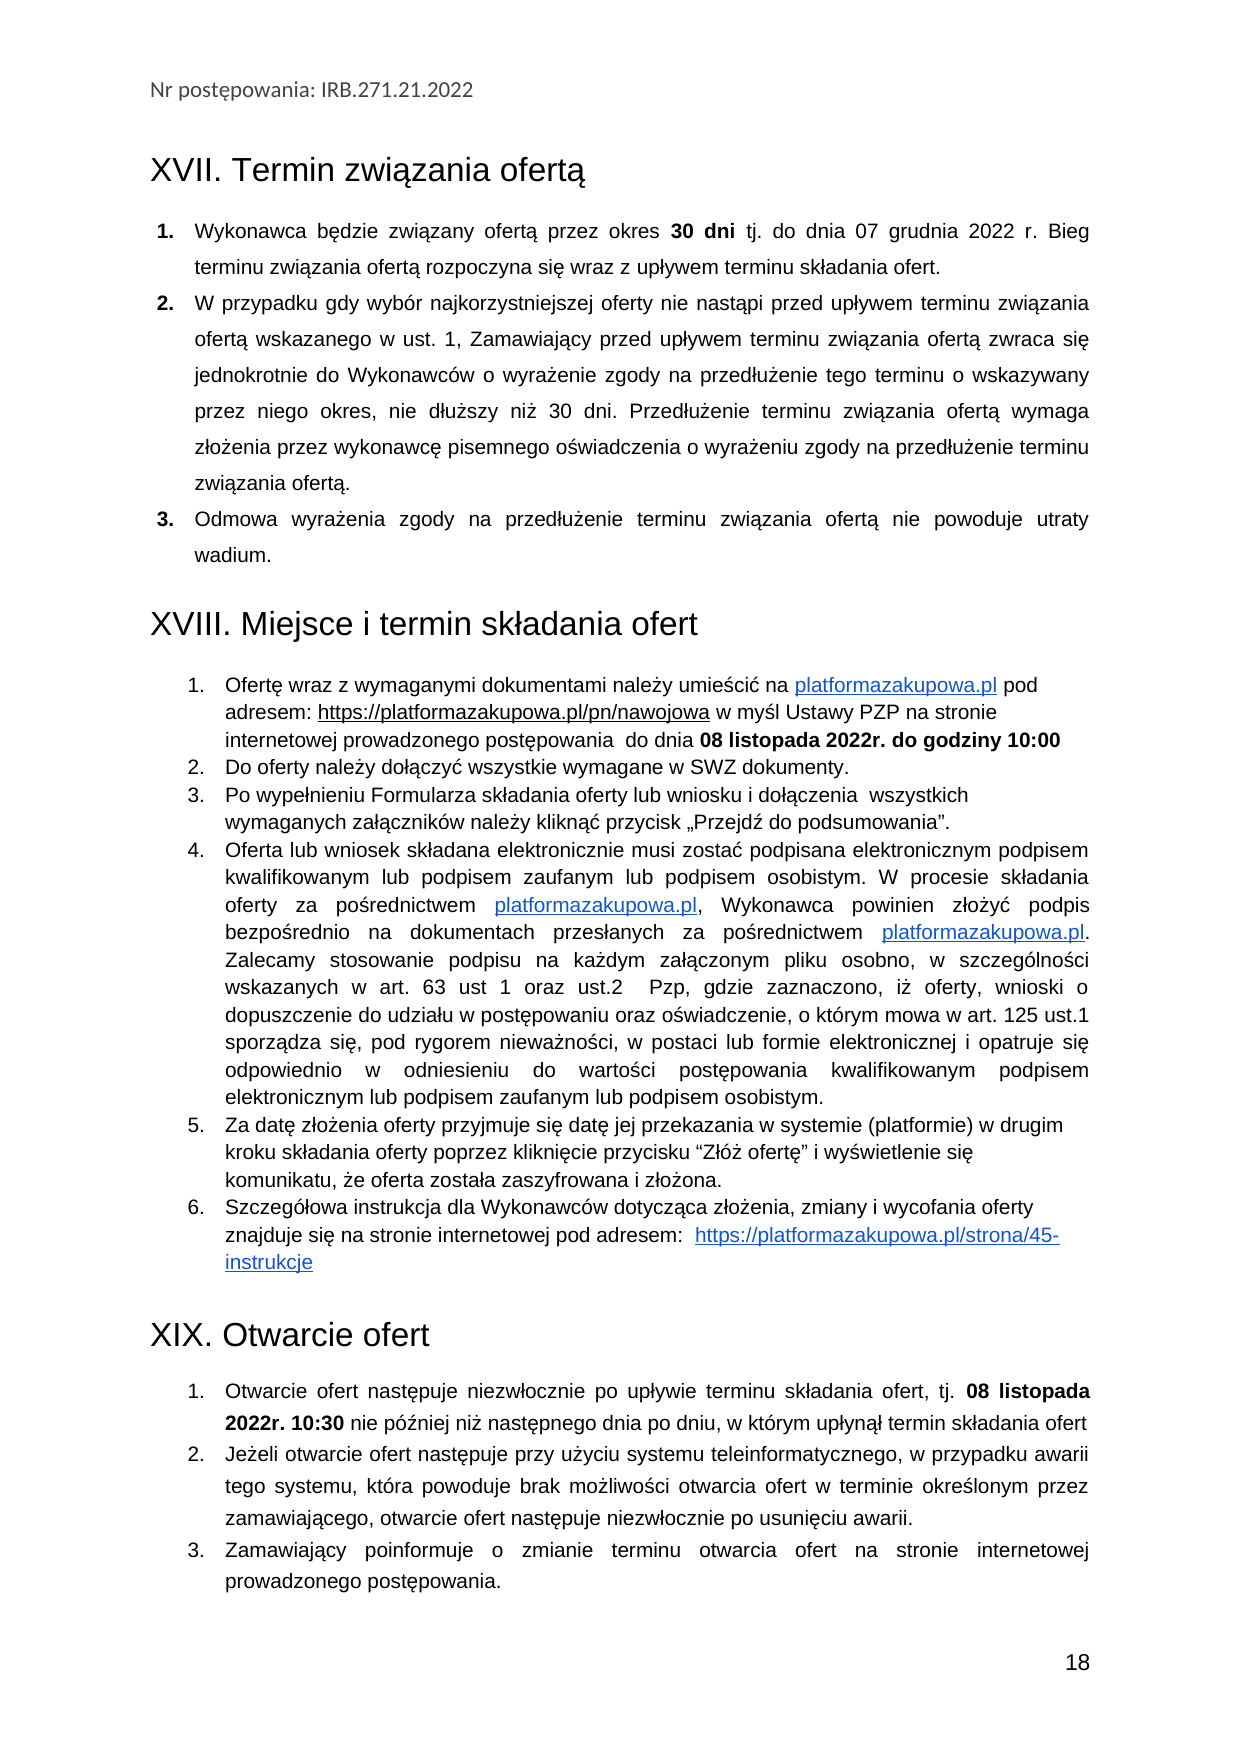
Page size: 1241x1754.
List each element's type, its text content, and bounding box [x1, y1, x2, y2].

list Zamawiający poinformuje o zmianie terminu otwarcia ofert na stronie internetowej prowadzonego postępowania. [187, 1538, 1090, 1593]
list Po wypełnieniu Formularza składania oferty lub wniosku i dołączenia wszystkich wymaganych załączników należy kliknąć przycisk „Przejdź do podsumowania”. [187, 783, 1090, 834]
subtitle XVIII. Miejsce i termin składania ofert [150, 603, 1090, 642]
list Odmowa wyrażenia zgody na przedłużenie terminu związania ofertą nie powoduje utraty wadium. [157, 507, 1090, 567]
list Otwarcie ofert następuje niezwłocznie po upływie terminu składania ofert, tj. 08 listopada 2022r. 10:30 nie później niż następnego dnia po dniu, w którym upłynął termin składania ofert [187, 1379, 1090, 1434]
list Ofertę wraz z wymaganymi dokumentami należy umieścić na platformazakupowa.pl pod adresem: https://platformazakupowa.pl/pn/nawojowa w myśl Ustawy PZP na stronie internetowej prowadzonego postępowania do dnia 08 listopada 2022r. do godziny 10:00 [187, 673, 1090, 752]
list Do oferty należy dołączyć wszystkie wymagane w SWZ dokumenty. [187, 755, 1090, 779]
list Za datę złożenia oferty przyjmuje się datę jej przekazania w systemie (platformie) w drugim kroku składania oferty poprzez kliknięcie przycisku “Złóż ofertę” i wyświetlenie się komunikatu, że oferta została zaszyfrowana i złożona. [187, 1113, 1090, 1192]
list Oferta lub wniosek składana elektronicznie musi zostać podpisana elektronicznym podpisem kwalifikowanym lub podpisem zaufanym lub podpisem osobistym. W procesie składania oferty za pośrednictwem platformazakupowa.pl, Wykonawca powinien złożyć podpis bezpośrednio na dokumentach przesłanych za pośrednictwem platformazakupowa.pl. Zalecamy stosowanie podpisu na każdym załączonym pliku osobno, w szczególności wskazanych w art. 63 ust 1 oraz ust.2 Pzp, gdzie zaznaczono, iż oferty, wnioski o dopuszczenie do udziału w postępowaniu oraz oświadczenie, o którym mowa w art. 125 ust.1 sporządza się, pod rygorem nieważności, w postaci lub formie elektronicznej i opatruje się odpowiednio w odniesieniu do wartości postępowania kwalifikowanym podpisem elektronicznym lub podpisem zaufanym lub podpisem osobistym. [187, 838, 1090, 1109]
subtitle XVII. Termin związania ofertą [150, 150, 1090, 188]
subtitle XIX. Otwarcie ofert [150, 1315, 1090, 1354]
list Szczegółowa instrukcja dla Wykonawców dotycząca złożenia, zmiany i wycofania oferty znajduje się na stronie internetowej pod adresem: https://platformazakupowa.pl/strona/45-instrukcje [187, 1195, 1090, 1274]
list Wykonawca będzie związany ofertą przez okres 30 dni tj. do dnia 07 grudnia 2022 r. Bieg terminu związania ofertą rozpoczyna się wraz z upływem terminu składania ofert. [157, 219, 1090, 279]
list Jeżeli otwarcie ofert następuje przy użyciu systemu teleinformatycznego, w przypadku awarii tego systemu, która powoduje brak możliwości otwarcia ofert w terminie określonym przez zamawiającego, otwarcie ofert następuje niezwłocznie po usunięciu awarii. [187, 1442, 1090, 1530]
list W przypadku gdy wybór najkorzystniejszej oferty nie nastąpi przed upływem terminu związania ofertą wskazanego w ust. 1, Zamawiający przed upływem terminu związania ofertą zwraca się jednokrotnie do Wykonawców o wyrażenie zgody na przedłużenie tego terminu o wskazywany przez niego okres, nie dłuższy niż 30 dni. Przedłużenie terminu związania ofertą wymaga złożenia przez wykonawcę pisemnego oświadczenia o wyrażeniu zgody na przedłużenie terminu związania ofertą. [157, 291, 1090, 495]
